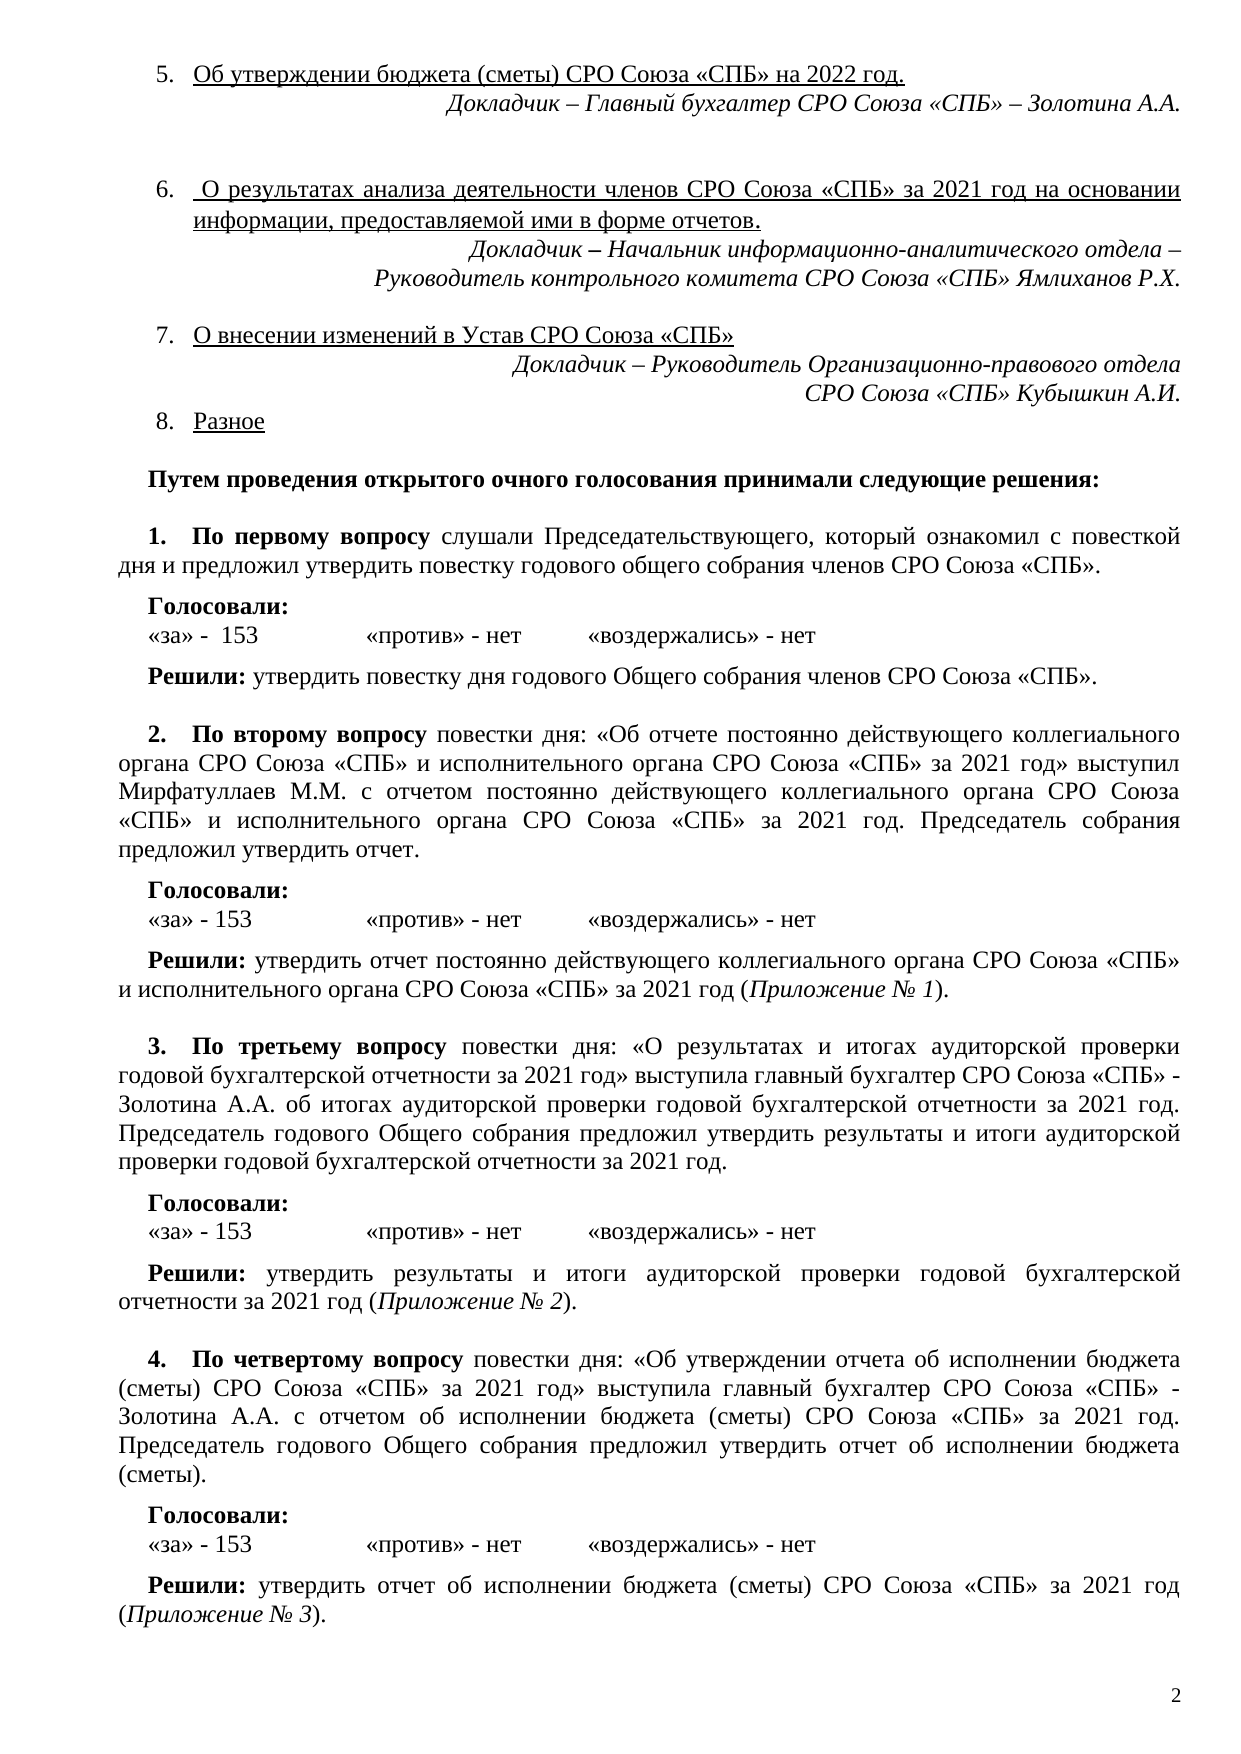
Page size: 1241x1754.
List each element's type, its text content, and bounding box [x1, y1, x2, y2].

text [156, 88, 1181, 117]
text Руководитель контрольного комитета СРО Союза «СПБ» Ямлиханов Р.Х. [156, 263, 1181, 291]
table_header «против» - нет [325, 1529, 546, 1558]
list О внесении изменений в Устав СРО Союза «СПБ» [156, 320, 1181, 349]
list По четвертому вопросу повестки дня: «Об утверждении отчета об исполнении бюджета (сметы) СРО Союза «СПБ» за 2021 год» выступила главный бухгалтер СРО Союза «СПБ» - Золотина А.А. с отчетом об исполнении бюджета (сметы) СРО Союза «СПБ» за 2021 год. Председатель годового Общего собрания предложил утвердить отчет об исполнении бюджета (сметы). [118, 1344, 1181, 1488]
text Голосовали: [118, 1188, 1181, 1216]
table_header «воздержались» - нет [546, 620, 945, 649]
list Решили: утвердить результаты и итоги аудиторской проверки годовой бухгалтерской отчетности за 2021 год (Приложение № 2). [118, 1258, 1181, 1315]
text Голосовали: [118, 591, 1181, 620]
table_header «воздержались» - нет [546, 1216, 945, 1245]
text Путем проведения открытого очного голосования принимали следующие решения: [118, 464, 1181, 493]
table_header «за» - 153 [107, 1529, 325, 1558]
list По первому вопросу слушали Председательствующего, который ознакомил с повесткой дня и предложил утвердить повестку годового общего собрания членов СРО Союза «СПБ». [118, 521, 1181, 579]
table_header «против» - нет [325, 1216, 546, 1245]
table_header «за» - 153 [107, 904, 325, 933]
list Решили: утвердить отчет об исполнении бюджета (сметы) СРО Союза «СПБ» за 2021 год (Приложение № 3). [118, 1570, 1181, 1628]
list По второму вопросу повестки дня: «Об отчете постоянно действующего коллегиального органа СРО Союза «СПБ» и исполнительного органа СРО Союза «СПБ» за 2021 год» выступил Мирфатуллаев М.М. с отчетом постоянно действующего коллегиального органа СРО Союза «СПБ» и исполнительного органа СРО Союза «СПБ» за 2021 год. Председатель собрания предложил утвердить отчет. [118, 719, 1181, 863]
text Голосовали: [118, 875, 1181, 904]
table_header «за» - 153 [107, 1216, 325, 1245]
text Голосовали: [118, 1500, 1181, 1529]
list О результатах анализа деятельности членов СРО Союза «СПБ» за 2021 год на основании информации, предоставляемой ими в форме отчетов. [156, 174, 1181, 234]
table_header «воздержались» - нет [546, 1529, 945, 1558]
list Решили: утвердить отчет постоянно действующего коллегиального органа СРО Союза «СПБ» и исполнительного органа СРО Союза «СПБ» за 2021 год (Приложение № 1). [118, 945, 1181, 1003]
table_header «против» - нет [325, 904, 546, 933]
list Разное [156, 406, 1181, 435]
table_header «за» - 153 [107, 620, 325, 649]
text Решили: утвердить повестку дня годового Общего собрания членов СРО Союза «СПБ». [118, 661, 1181, 690]
table_header «воздержались» - нет [546, 904, 945, 933]
table_header «против» - нет [325, 620, 546, 649]
list По третьему вопросу повестки дня: «О результатах и итогах аудиторской проверки годовой бухгалтерской отчетности за 2021 год» выступила главный бухгалтер СРО Союза «СПБ» - Золотина А.А. об итогах аудиторской проверки годовой бухгалтерской отчетности за 2021 год. Председатель годового Общего собрания предложил утвердить результаты и итоги аудиторской проверки годовой бухгалтерской отчетности за 2021 год. [118, 1031, 1181, 1175]
text Докладчик – Начальник информационно-аналитического отдела – [156, 234, 1181, 263]
list Об утверждении бюджета (сметы) СРО Союза «СПБ» на 2022 год. [156, 59, 1181, 88]
text Докладчик – Руководитель Организационно-правового отдела СРО Союза «СПБ» Кубышкин А.И. [193, 349, 1181, 406]
